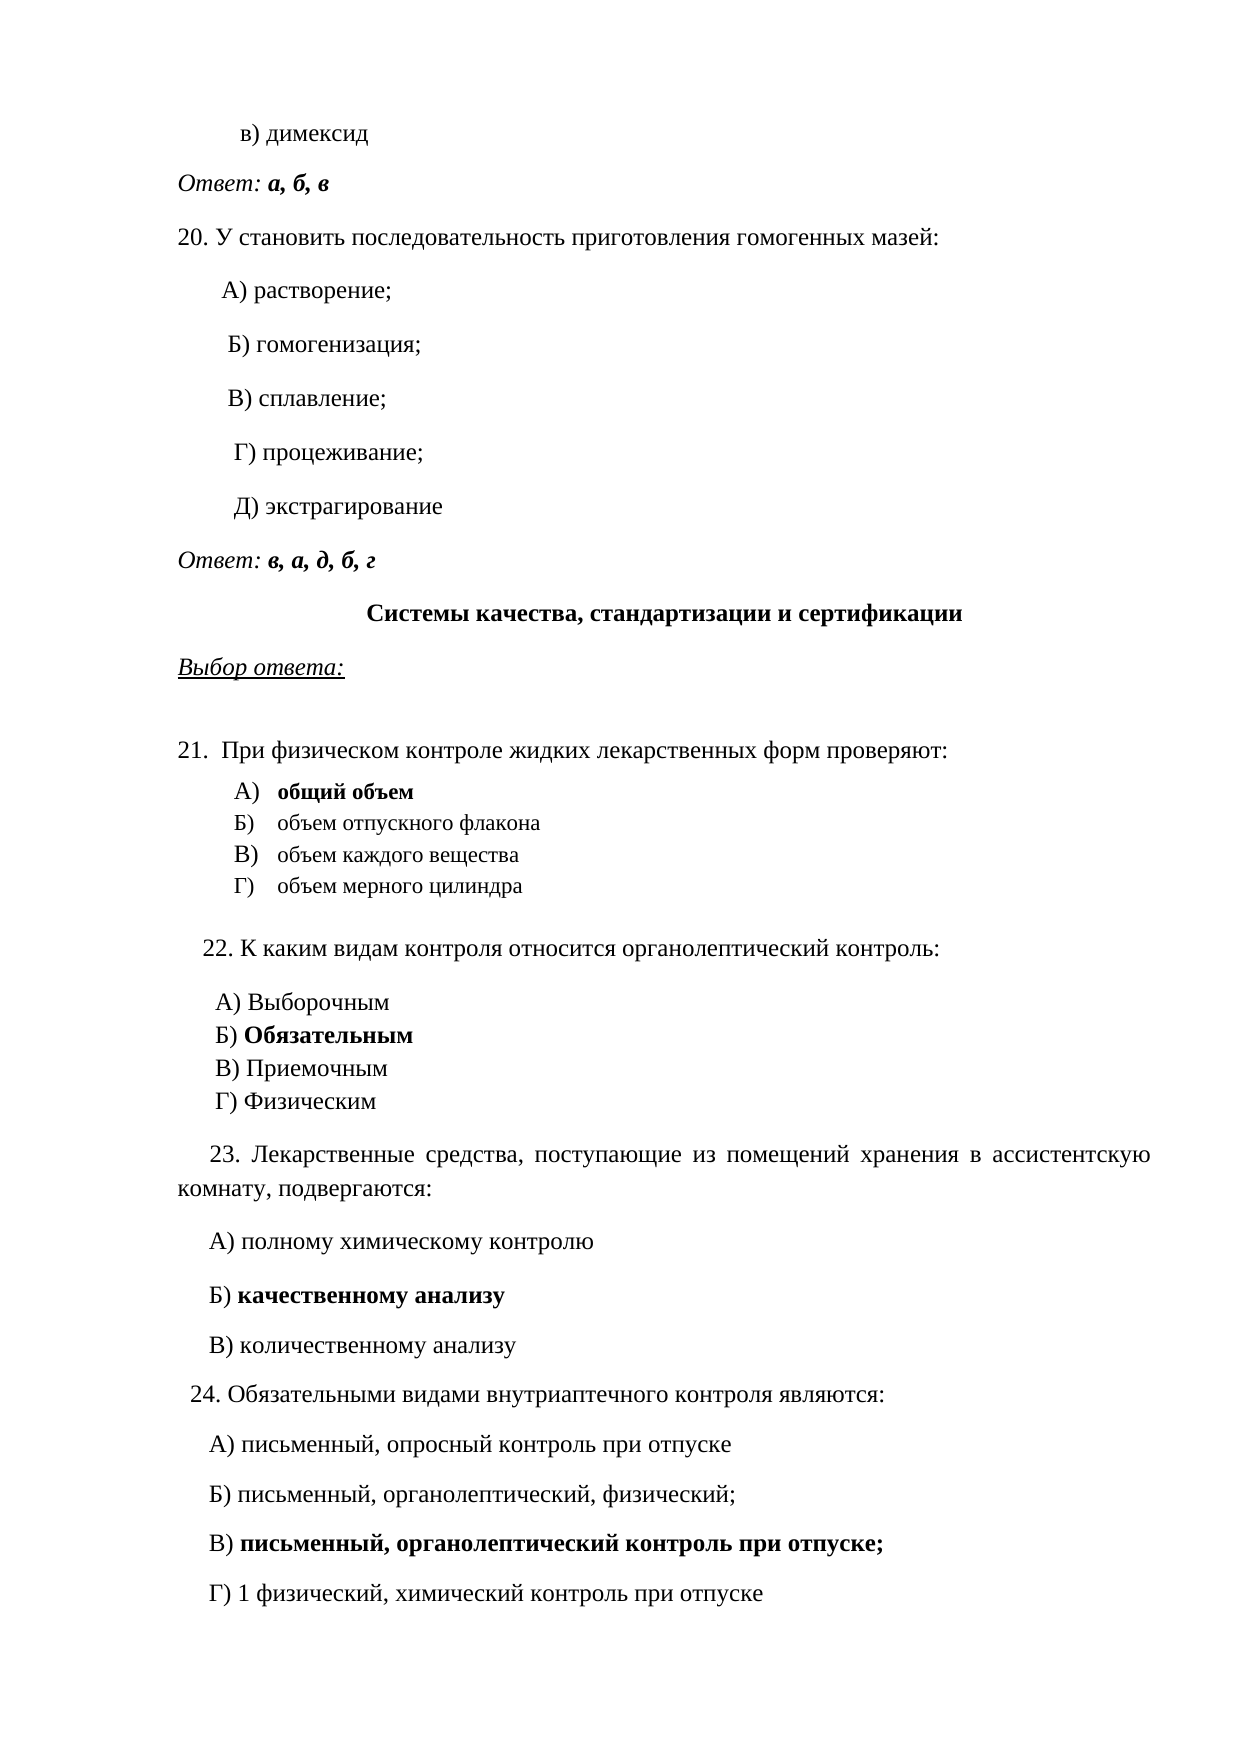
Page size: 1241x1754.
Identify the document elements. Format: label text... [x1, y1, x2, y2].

text 20. У становить последовательность приготовления гомогенных мазей: [177, 222, 1152, 250]
text А) полному химическому контролю [177, 1226, 1152, 1255]
text В) письменный, органолептический контроль при отпуске; [177, 1528, 1152, 1557]
list объем каждого вещества [233, 839, 1152, 868]
text 23. Лекарственные средства, поступающие из помещений хранения в ассистентскую комнату, подвергаются: [177, 1139, 1152, 1201]
list Г) Физическим [177, 1086, 1152, 1114]
text 24. Обязательными видами внутриаптечного контроля являются: [177, 1379, 1152, 1408]
list А) Выборочным [177, 987, 1152, 1015]
text в) димексид [177, 118, 1152, 147]
text Г) 1 физический, химический контроль при отпуске [177, 1578, 1152, 1607]
text Г) объем мерного цилиндра [233, 872, 1152, 899]
text А) письменный, опросный контроль при отпуске [177, 1429, 1152, 1458]
text Г) процеживание; [177, 437, 1152, 466]
text А) растворение; [177, 275, 1152, 304]
text Б) письменный, органолептический, физический; [177, 1479, 1152, 1507]
list Б) Обязательным [177, 1020, 1152, 1048]
text Системы качества, стандартизации и сертификации [177, 598, 1152, 627]
list 21. При физическом контроле жидких лекарственных форм проверяют: [177, 735, 1152, 764]
text Выбор ответа: [177, 652, 1152, 681]
text Б) гомогенизация; [177, 329, 1152, 358]
text 22. К каким видам контроля относится органолептический контроль: [177, 933, 1152, 962]
text В) количественному анализу [177, 1330, 1152, 1359]
text Ответ: в, а, д, б, г [177, 545, 1152, 573]
text Б) объем отпускного флакона [233, 809, 1087, 836]
text В) сплавление; [177, 383, 1152, 412]
text Д) экстрагирование [177, 491, 1152, 519]
text Ответ: а, б, в [177, 168, 1152, 196]
list общий объем [233, 776, 1087, 805]
text Б) качественному анализу [177, 1280, 1152, 1309]
list В) Приемочным [177, 1053, 1152, 1081]
